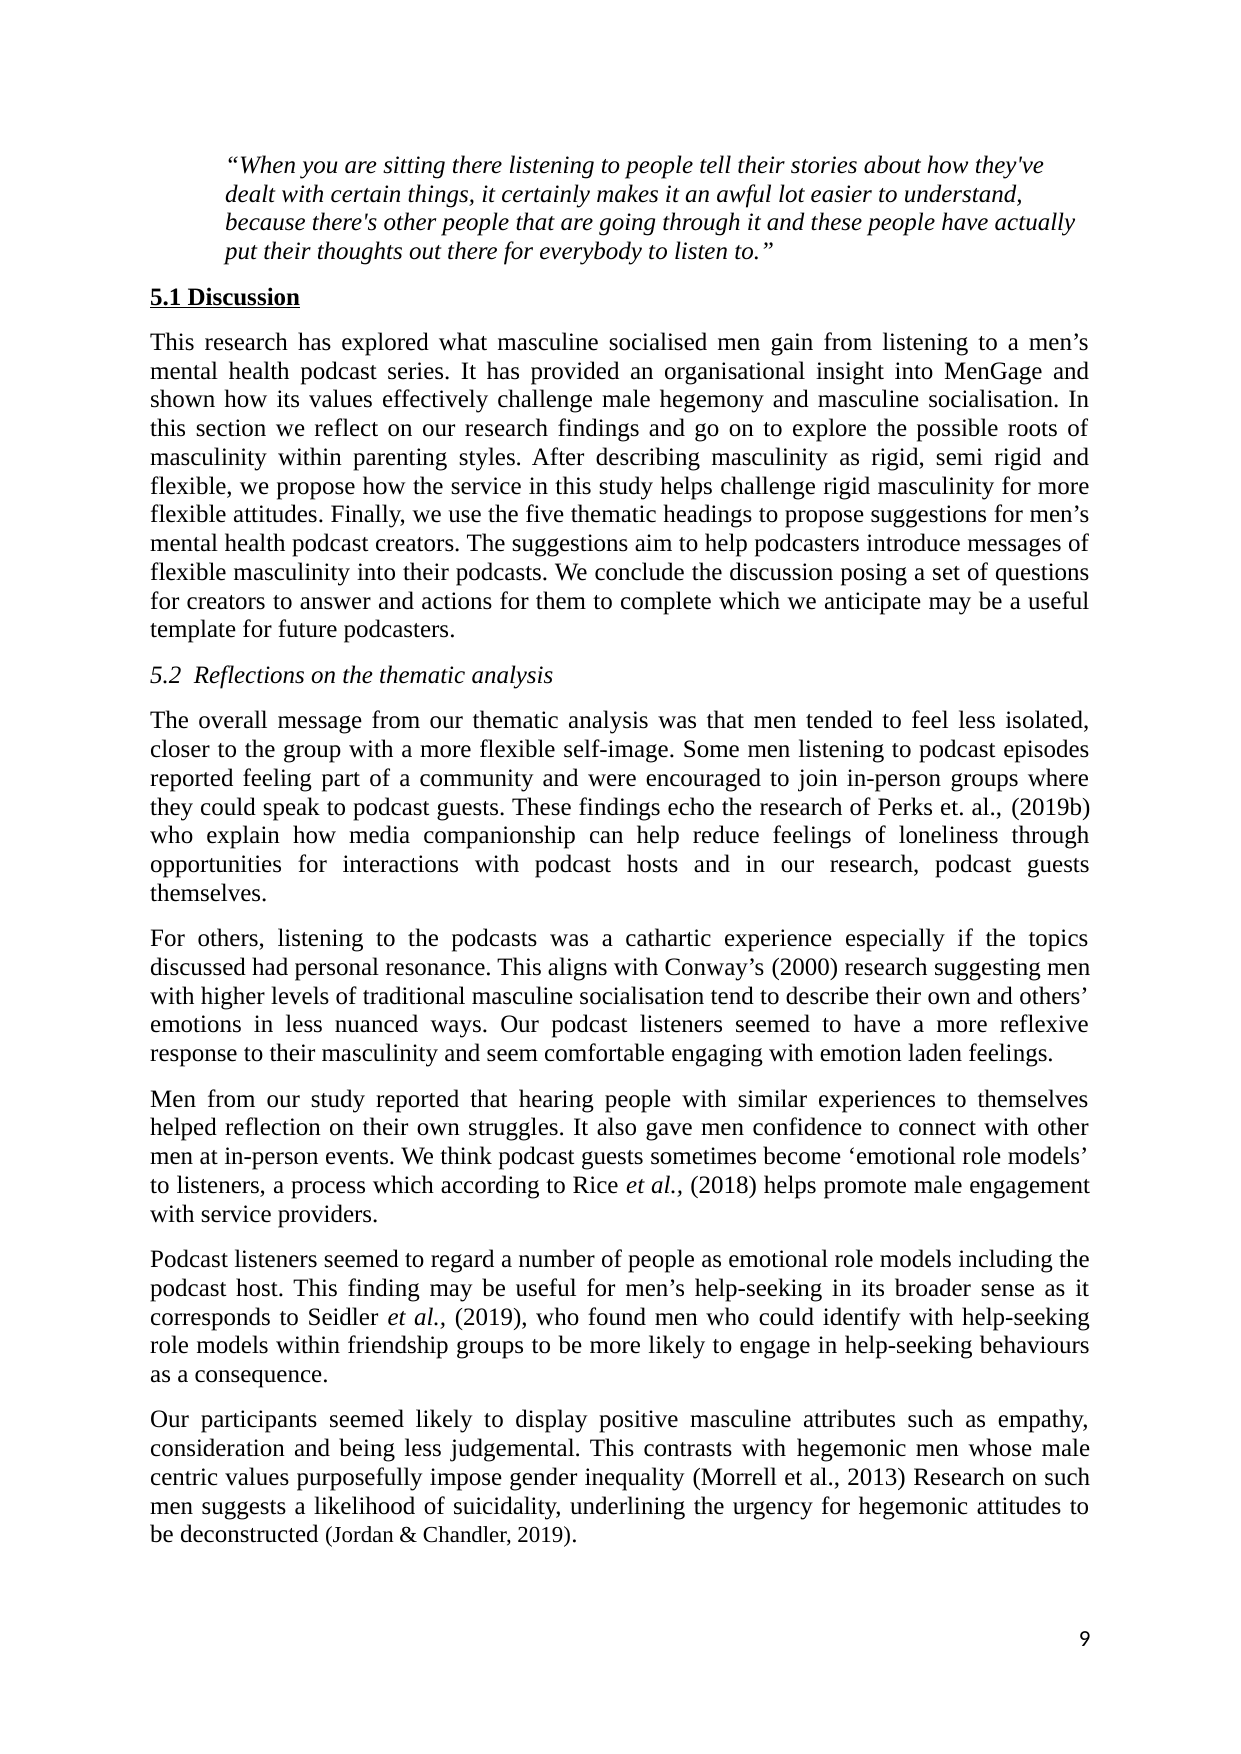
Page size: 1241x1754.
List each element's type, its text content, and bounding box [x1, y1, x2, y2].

text For others, listening to the podcasts was a cathartic experience especially if the topics discussed had personal resonance. This aligns with Conway’s research suggesting men with higher levels of traditional masculine socialisation tend to describe their own and others’ emotions in less nuanced ways. Our podcast listeners seemed to have a more reflexive response to their masculinity and seem comfortable engaging with emotion laden feelings. [150, 923, 1090, 1067]
text The overall message from our thematic analysis was that men tended to feel less isolated, closer to the group with a more flexible self-image. Some men listening to podcast episodes reported feeling part of a community and were encouraged to join in-person groups where they could speak to podcast guests. These findings echo the research of Perks et. al., who explain how media companionship can help reduce feelings of loneliness through opportunities for interactions with podcast hosts and in our research, podcast guests themselves. [150, 705, 1090, 907]
text 5.1 Discussion [150, 282, 1090, 310]
text This research has explored what masculine socialised men gain from listening to a men’s mental health podcast series. It has provided an organisational insight into MenGage and shown how its values effectively challenge male hegemony and masculine socialisation. In this section we reflect on our research findings and go on to explore the possible roots of masculinity within parenting styles. After describing masculinity as rigid, semi rigid and flexible, we propose how the service in this study helps challenge rigid masculinity for more flexible attitudes. Finally, we use the five thematic headings to propose suggestions for men’s mental health podcast creators. The suggestions aim to help podcasters introduce messages of flexible masculinity into their podcasts. We conclude the discussion posing a set of questions for creators to answer and actions for them to complete which we anticipate may be a useful template for future podcasters. [150, 327, 1090, 643]
text Our participants seemed likely to display positive masculine attributes such as empathy, consideration and being less judgemental. This contrasts with hegemonic men whose male centric values purposefully impose gender inequality Research on such men suggests a likelihood of suicidality, underlining the urgency for hegemonic attitudes to be deconstructed . [150, 1404, 1090, 1548]
text Men from our study reported that hearing people with similar experiences to themselves helped reflection on their own struggles. It also gave men confidence to connect with other men at in-person events. We think podcast guests sometimes become ‘emotional role models’ to listeners, a process which according to Rice et al., helps promote male engagement with service providers. [150, 1084, 1090, 1227]
text “When you are sitting there listening to people tell their stories about how they've dealt with certain things, it certainly makes it an awful lot easier to understand, because there's other people that are going through it and these people have actually put their thoughts out there for everybody to listen to.” [225, 150, 1090, 265]
text 5.2 Reflections on the thematic analysis [150, 660, 1090, 689]
text Podcast listeners seemed to regard a number of people as emotional role models including the podcast host. This finding may be useful for men’s help-seeking in its broader sense as it corresponds to Seidler et al., , who found men who could identify with help-seeking role models within friendship groups to be more likely to engage in help-seeking behaviours as a consequence. [150, 1244, 1090, 1388]
